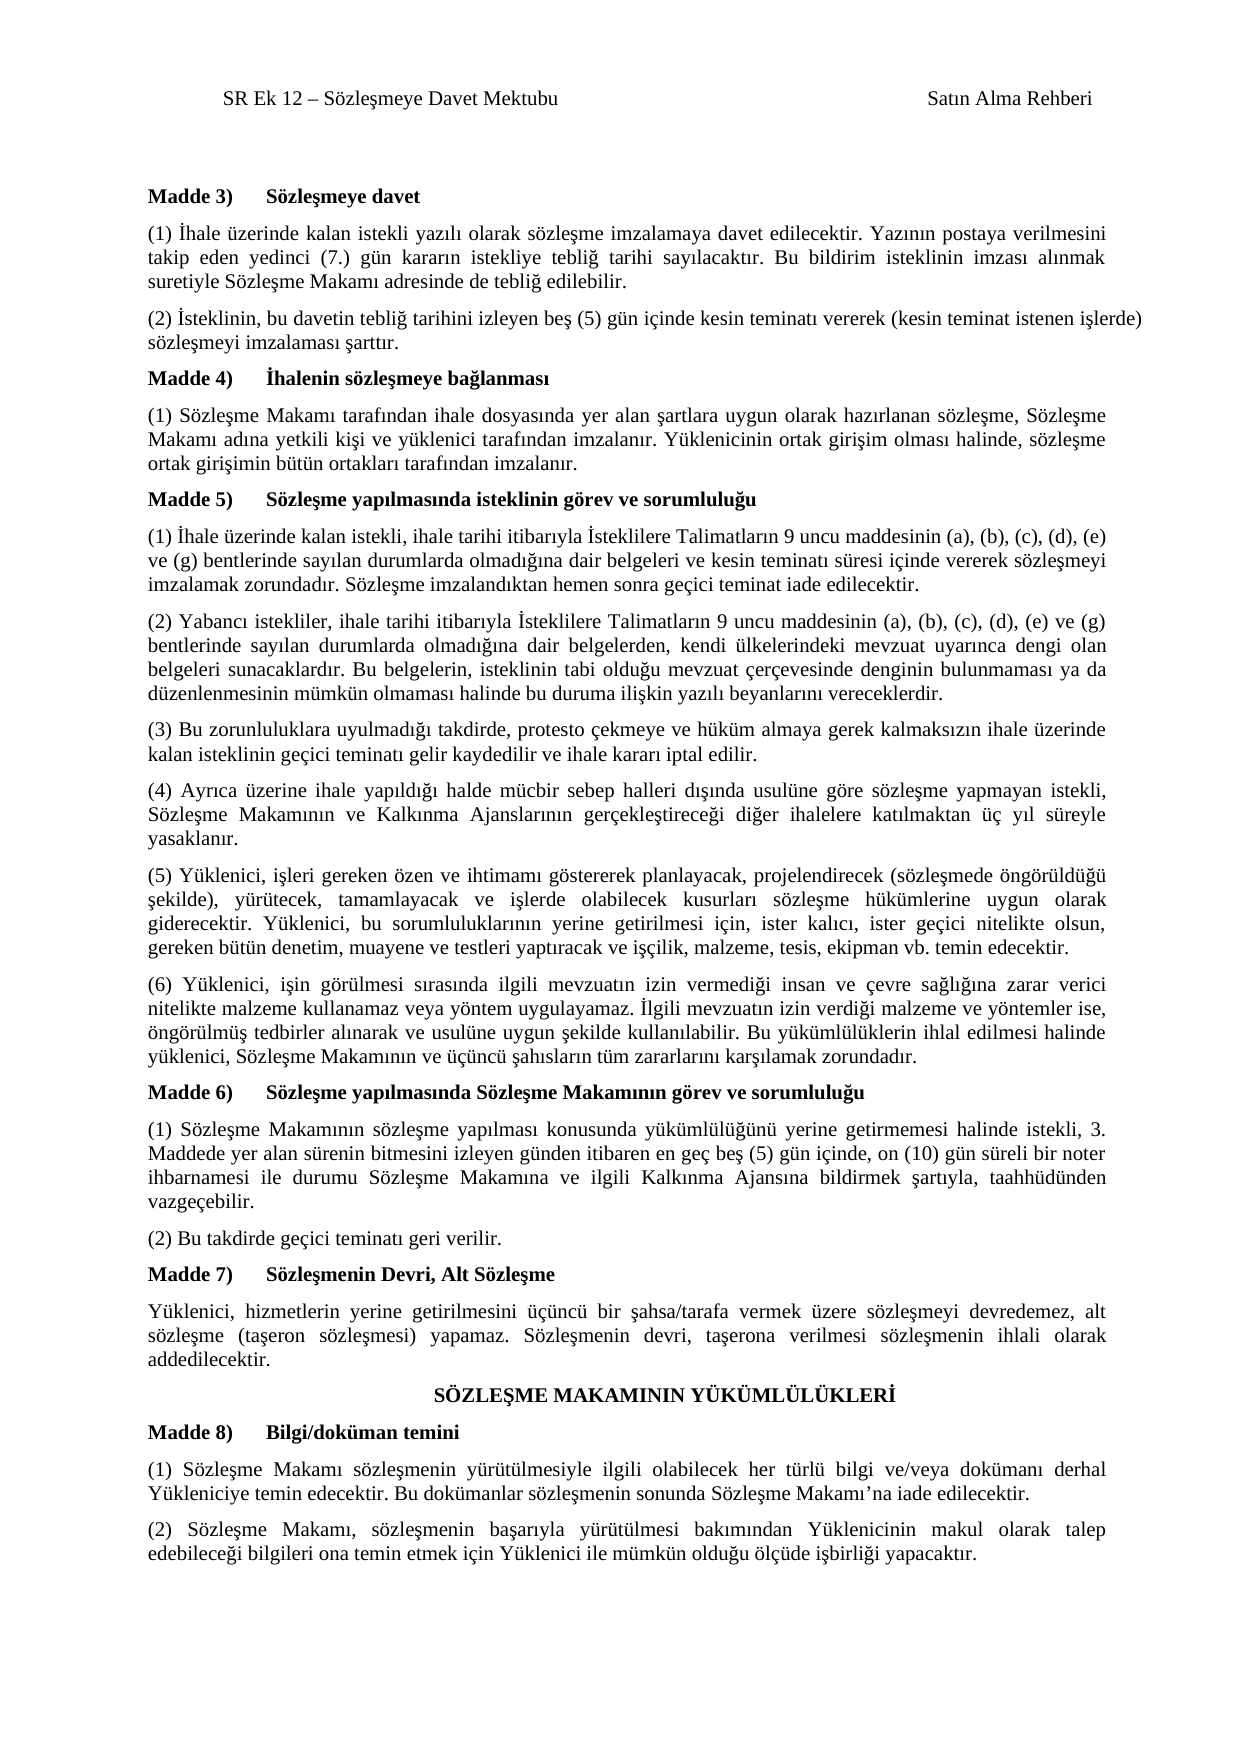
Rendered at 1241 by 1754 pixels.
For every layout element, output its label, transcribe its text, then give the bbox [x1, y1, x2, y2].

text (2) İsteklinin, bu davetin tebliğ tarihini izleyen beş (5) gün içinde kesin teminatı vererek (kesin teminat istenen işlerde) sözleşmeyi imzalaması şarttır. [148, 306, 1144, 354]
text (4) Ayrıca üzerine ihale yapıldığı halde mücbir sebep halleri dışında usulüne göre sözleşme yapmayan istekli, Sözleşme Makamının ve Kalkınma Ajanslarının gerçekleştireceği diğer ihalelere katılmaktan üç yıl süreyle yasaklanır. [148, 778, 1107, 850]
list Sözleşme yapılmasında Sözleşme Makamının görev ve sorumluluğu [148, 1080, 1107, 1104]
text Yüklenici, hizmetlerin yerine getirilmesini üçüncü bir şahsa/tarafa vermek üzere sözleşmeyi devredemez, alt sözleşme (taşeron sözleşmesi) yapamaz. Sözleşmenin devri, taşerona verilmesi sözleşmenin ihlali olarak addedilecektir. [148, 1299, 1107, 1371]
text (1) Sözleşme Makamı tarafından ihale dosyasında yer alan şartlara uygun olarak hazırlanan sözleşme, Sözleşme Makamı adına yetkili kişi ve yüklenici tarafından imzalanır. Yüklenicinin ortak girişim olması halinde, sözleşme ortak girişimin bütün ortakları tarafından imzalanır. [148, 403, 1107, 475]
list Sözleşmeye davet [148, 184, 1107, 208]
text (1) Sözleşme Makamının sözleşme yapılması konusunda yükümlülüğünü yerine getirmemesi halinde istekli, 3. Maddede yer alan sürenin bitmesini izleyen günden itibaren en geç beş (5) gün içinde, on (10) gün süreli bir noter ihbarnamesi ile durumu Sözleşme Makamına ve ilgili Kalkınma Ajansına bildirmek şartıyla, taahhüdünden vazgeçebilir. [148, 1117, 1107, 1213]
text (2) Sözleşme Makamı, sözleşmenin başarıyla yürütülmesi bakımından Yüklenicinin makul olarak talep edebileceği bilgileri ona temin etmek için Yüklenici ile mümkün olduğu ölçüde işbirliği yapacaktır. [148, 1517, 1107, 1565]
text (2) Yabancı istekliler, ihale tarihi itibarıyla İsteklilere Talimatların 9 uncu maddesinin (a), (b), (c), (d), (e) ve (g) bentlerinde sayılan durumlarda olmadığına dair belgelerden, kendi ülkelerindeki mevzuat uyarınca dengi olan belgeleri sunacaklardır. Bu belgelerin, isteklinin tabi olduğu mevzuat çerçevesinde denginin bulunmaması ya da düzenlenmesinin mümkün olmaması halinde bu duruma ilişkin yazılı beyanlarını vereceklerdir. [148, 609, 1107, 705]
text (1) İhale üzerinde kalan istekli, ihale tarihi itibarıyla İsteklilere Talimatların 9 uncu maddesinin (a), (b), (c), (d), (e) ve (g) bentlerinde sayılan durumlarda olmadığına dair belgeleri ve kesin teminatı süresi içinde vererek sözleşmeyi imzalamak zorundadır. Sözleşme imzalandıktan hemen sonra geçici teminat iade edilecektir. [148, 524, 1107, 596]
list Bilgi/doküman temini [148, 1420, 1107, 1444]
text (5) Yüklenici, işleri gereken özen ve ihtimamı göstererek planlayacak, projelendirecek (sözleşmede öngörüldüğü şekilde), yürütecek, tamamlayacak ve işlerde olabilecek kusurları sözleşme hükümlerine uygun olarak giderecektir. Yüklenici, bu sorumluluklarının yerine getirilmesi için, ister kalıcı, ister geçici nitelikte olsun, gereken bütün denetim, muayene ve testleri yaptıracak ve işçilik, malzeme, tesis, ekipman vb. temin edecektir. [148, 863, 1107, 959]
list İhalenin sözleşmeye bağlanması [148, 366, 1107, 390]
text (1) Sözleşme Makamı sözleşmenin yürütülmesiyle ilgili olabilecek her türlü bilgi ve/veya dokümanı derhal Yükleniciye temin edecektir. Bu dokümanlar sözleşmenin sonunda Sözleşme Makamı’na iade edilecektir. [148, 1456, 1107, 1504]
list Sözleşme yapılmasında isteklinin görev ve sorumluluğu [148, 487, 1107, 511]
text (6) Yüklenici, işin görülmesi sırasında ilgili mevzuatın izin vermediği insan ve çevre sağlığına zarar verici nitelikte malzeme kullanamaz veya yöntem uygulayamaz. İlgili mevzuatın izin verdiği malzeme ve yöntemler ise, öngörülmüş tedbirler alınarak ve usulüne uygun şekilde kullanılabilir. Bu yükümlülüklerin ihlal edilmesi halinde yüklenici, Sözleşme Makamının ve üçüncü şahısların tüm zararlarını karşılamak zorundadır. [148, 971, 1107, 1068]
text (3) Bu zorunluluklara uyulmadığı takdirde, protesto çekmeye ve hüküm almaya gerek kalmaksızın ihale üzerinde kalan isteklinin geçici teminatı gelir kaydedilir ve ihale kararı iptal edilir. [148, 717, 1107, 766]
text (2) Bu takdirde geçici teminatı geri verilir. [148, 1226, 1107, 1249]
text SÖZLEŞME MAKAMININ YÜKÜMLÜLÜKLERİ [148, 1383, 1107, 1407]
text (1) İhale üzerinde kalan istekli yazılı olarak sözleşme imzalamaya davet edilecektir. Yazının postaya verilmesini takip eden yedinci (7.) gün kararın istekliye tebliğ tarihi sayılacaktır. Bu bildirim isteklinin imzası alınmak suretiyle Sözleşme Makamı adresinde de tebliğ edilebilir. [148, 221, 1107, 293]
list Sözleşmenin Devri, Alt Sözleşme [148, 1262, 1107, 1286]
